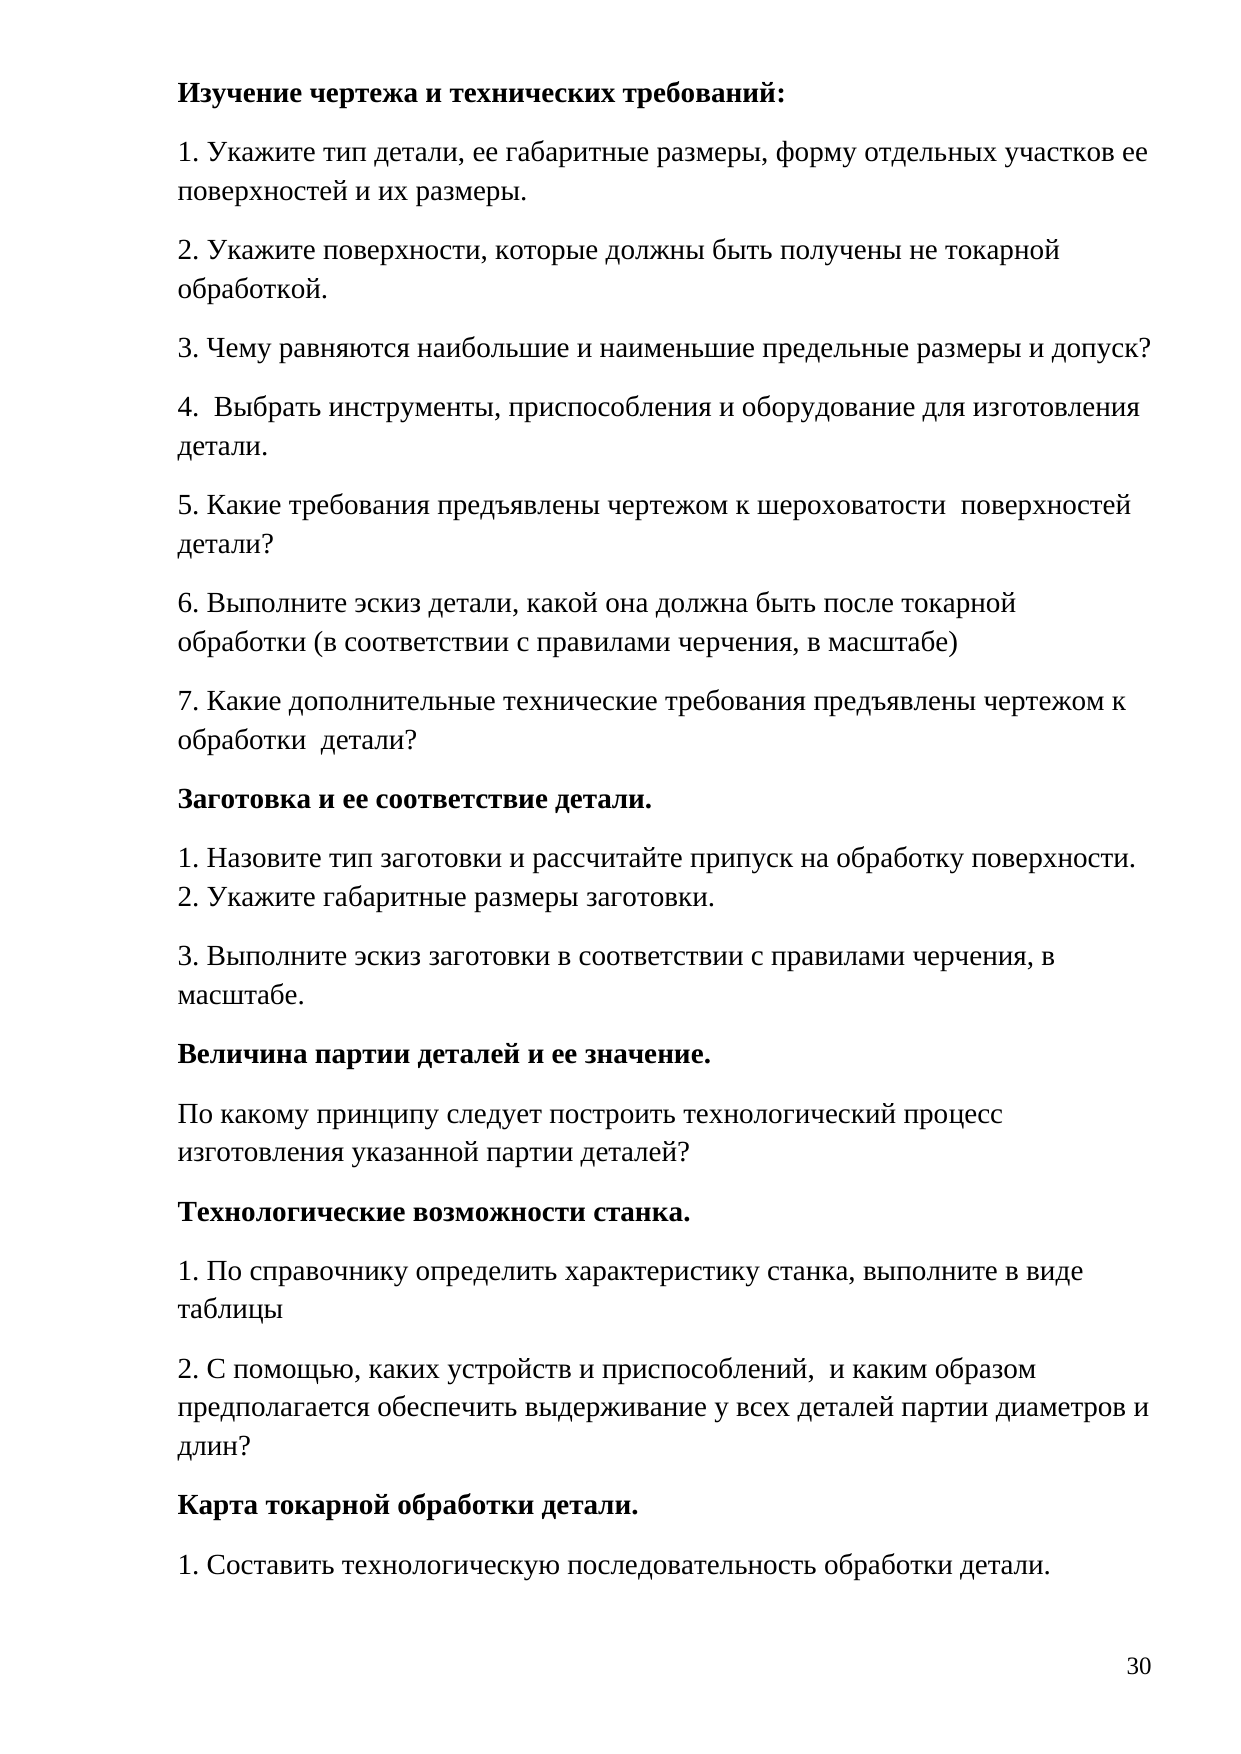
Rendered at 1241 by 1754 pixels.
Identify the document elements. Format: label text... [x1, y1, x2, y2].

text Карта токарной обработки детали. [177, 1487, 1152, 1521]
text 7. Какие дополнительные технические требования предъявлены чертежом к обработки детали? [177, 683, 1152, 755]
text 1. Укажите тип детали, ее габаритные размеры, форму отдельных участков ее поверхностей и их размеры. [177, 134, 1152, 206]
text 1. По справочнику определить характеристику станка, выполните в виде таблицы [177, 1253, 1152, 1325]
text 5. Какие требования предъявлены чертежом к шероховатости поверхностей детали? [177, 487, 1152, 559]
text 2. С помощью, каких устройств и приспособлений, и каким образом предполагается обеспечить выдерживание у всех деталей партии диаметров и длин? [177, 1351, 1152, 1462]
text По какому принципу следует построить технологический процесс изготовления указанной партии деталей? [177, 1096, 1152, 1168]
text 3. Чему равняются наибольшие и наименьшие предельные размеры и допуск? [177, 330, 1152, 364]
text 1. Назовите тип заготовки и рассчитайте припуск на обработку поверхности. 2. Укажите габаритные размеры заготовки. [177, 841, 1152, 913]
text 1. Составить технологическую последовательность обработки детали. [177, 1547, 1152, 1580]
text Технологические возможности станка. [177, 1194, 1152, 1227]
text 4. Выбрать инструменты, приспособления и оборудование для изготовления детали. [177, 389, 1152, 462]
text 3. Выполните эскиз заготовки в соответствии с правилами черчения, в масштабе. [177, 938, 1152, 1011]
text Заготовка и ее соответствие детали. [177, 781, 1152, 815]
text 6. Выполните эскиз детали, какой она должна быть после токарной обработки (в соответствии с правилами черчения, в масштабе) [177, 585, 1152, 657]
text Изучение чертежа и технических требований: [177, 75, 1152, 108]
text 2. Укажите поверхности, которые должны быть получены не токарной обработкой. [177, 232, 1152, 304]
text Величина партии деталей и ее значение. [177, 1036, 1152, 1070]
